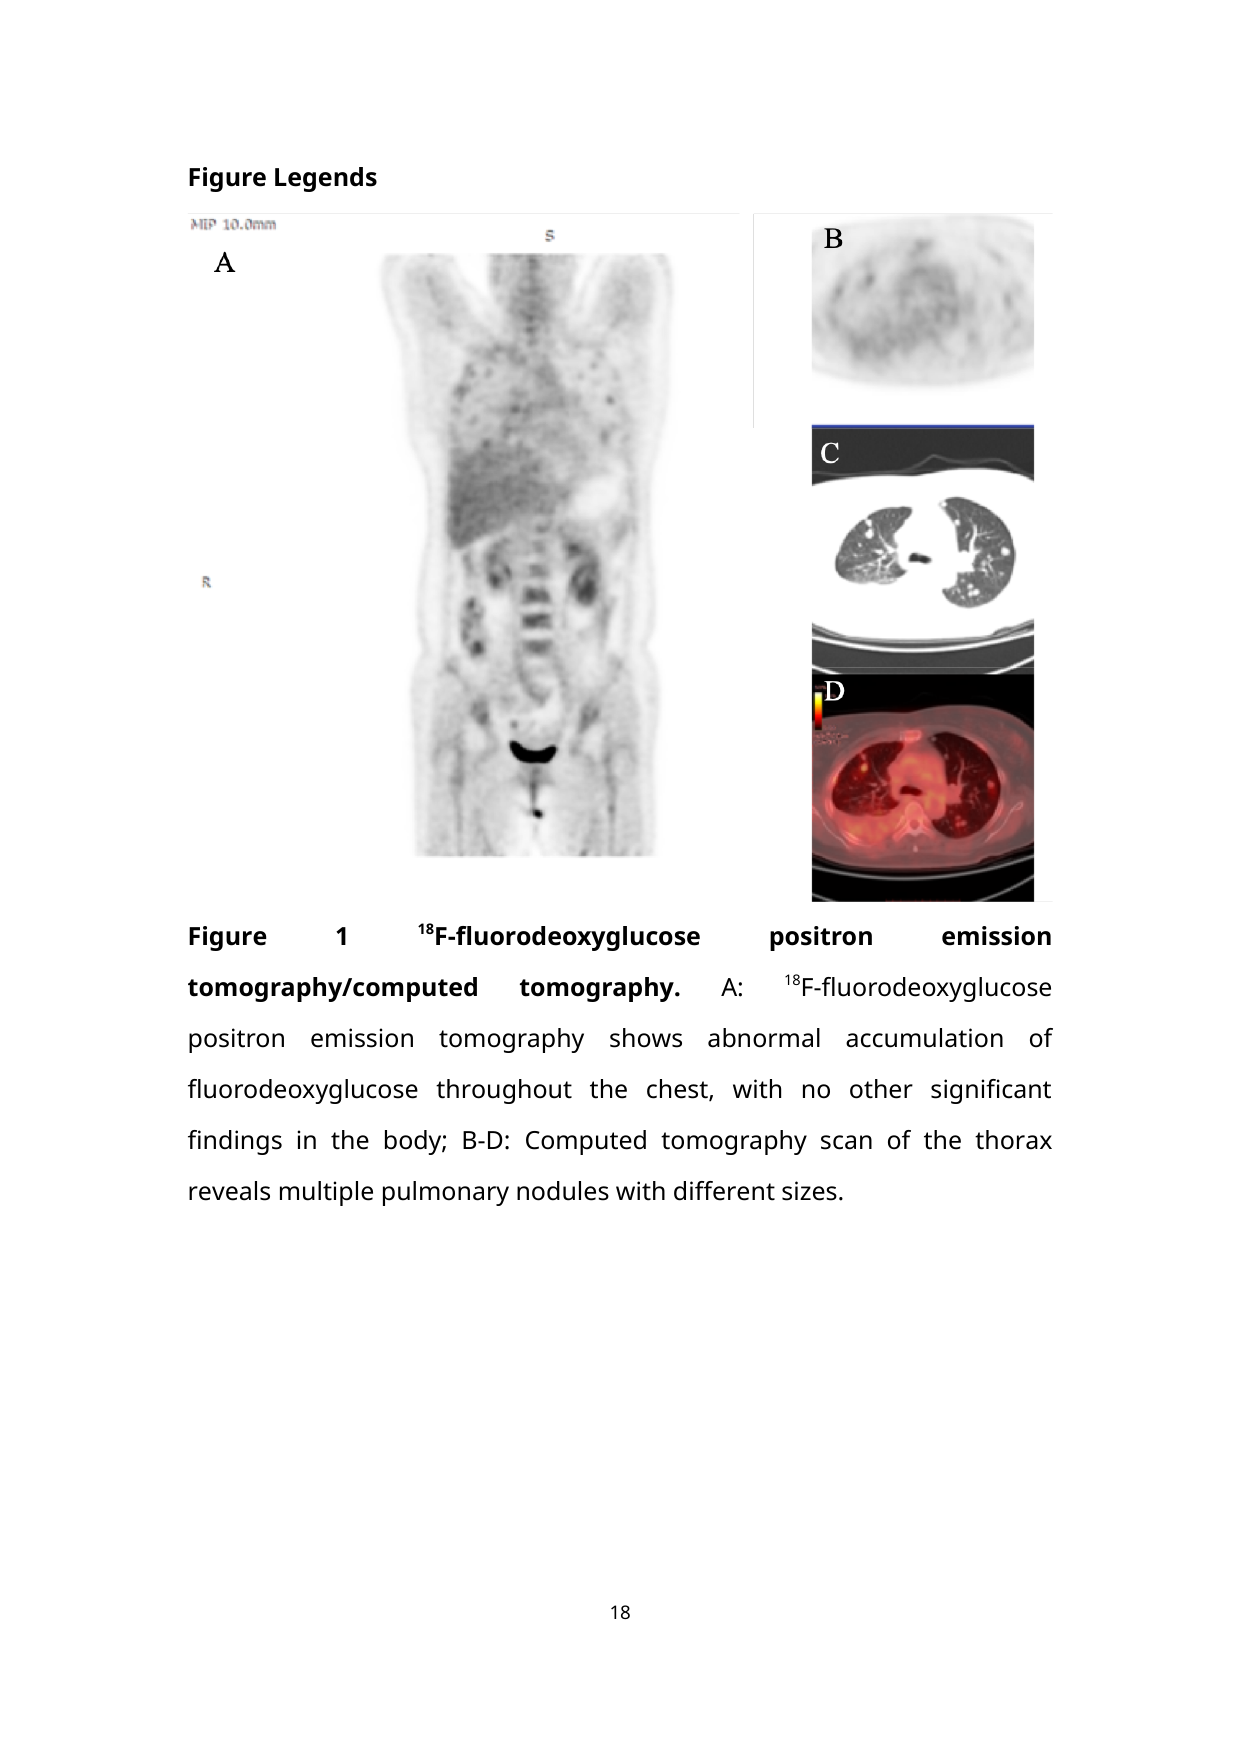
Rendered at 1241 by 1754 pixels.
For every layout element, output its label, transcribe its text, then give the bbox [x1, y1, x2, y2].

text Figure 1 18F-fluorodeoxyglucose positron emission tomography/computed tomography. A: 18F-fluorodeoxyglucose positron emission tomography shows abnormal accumulation of fluorodeoxyglucose throughout the chest, with no other significant findings in the body; B-D: Computed tomography scan of the thorax reveals multiple pulmonary nodules with different sizes. [187, 902, 1053, 1208]
text Figure Legends [187, 160, 1053, 194]
picture [187, 210, 1053, 902]
